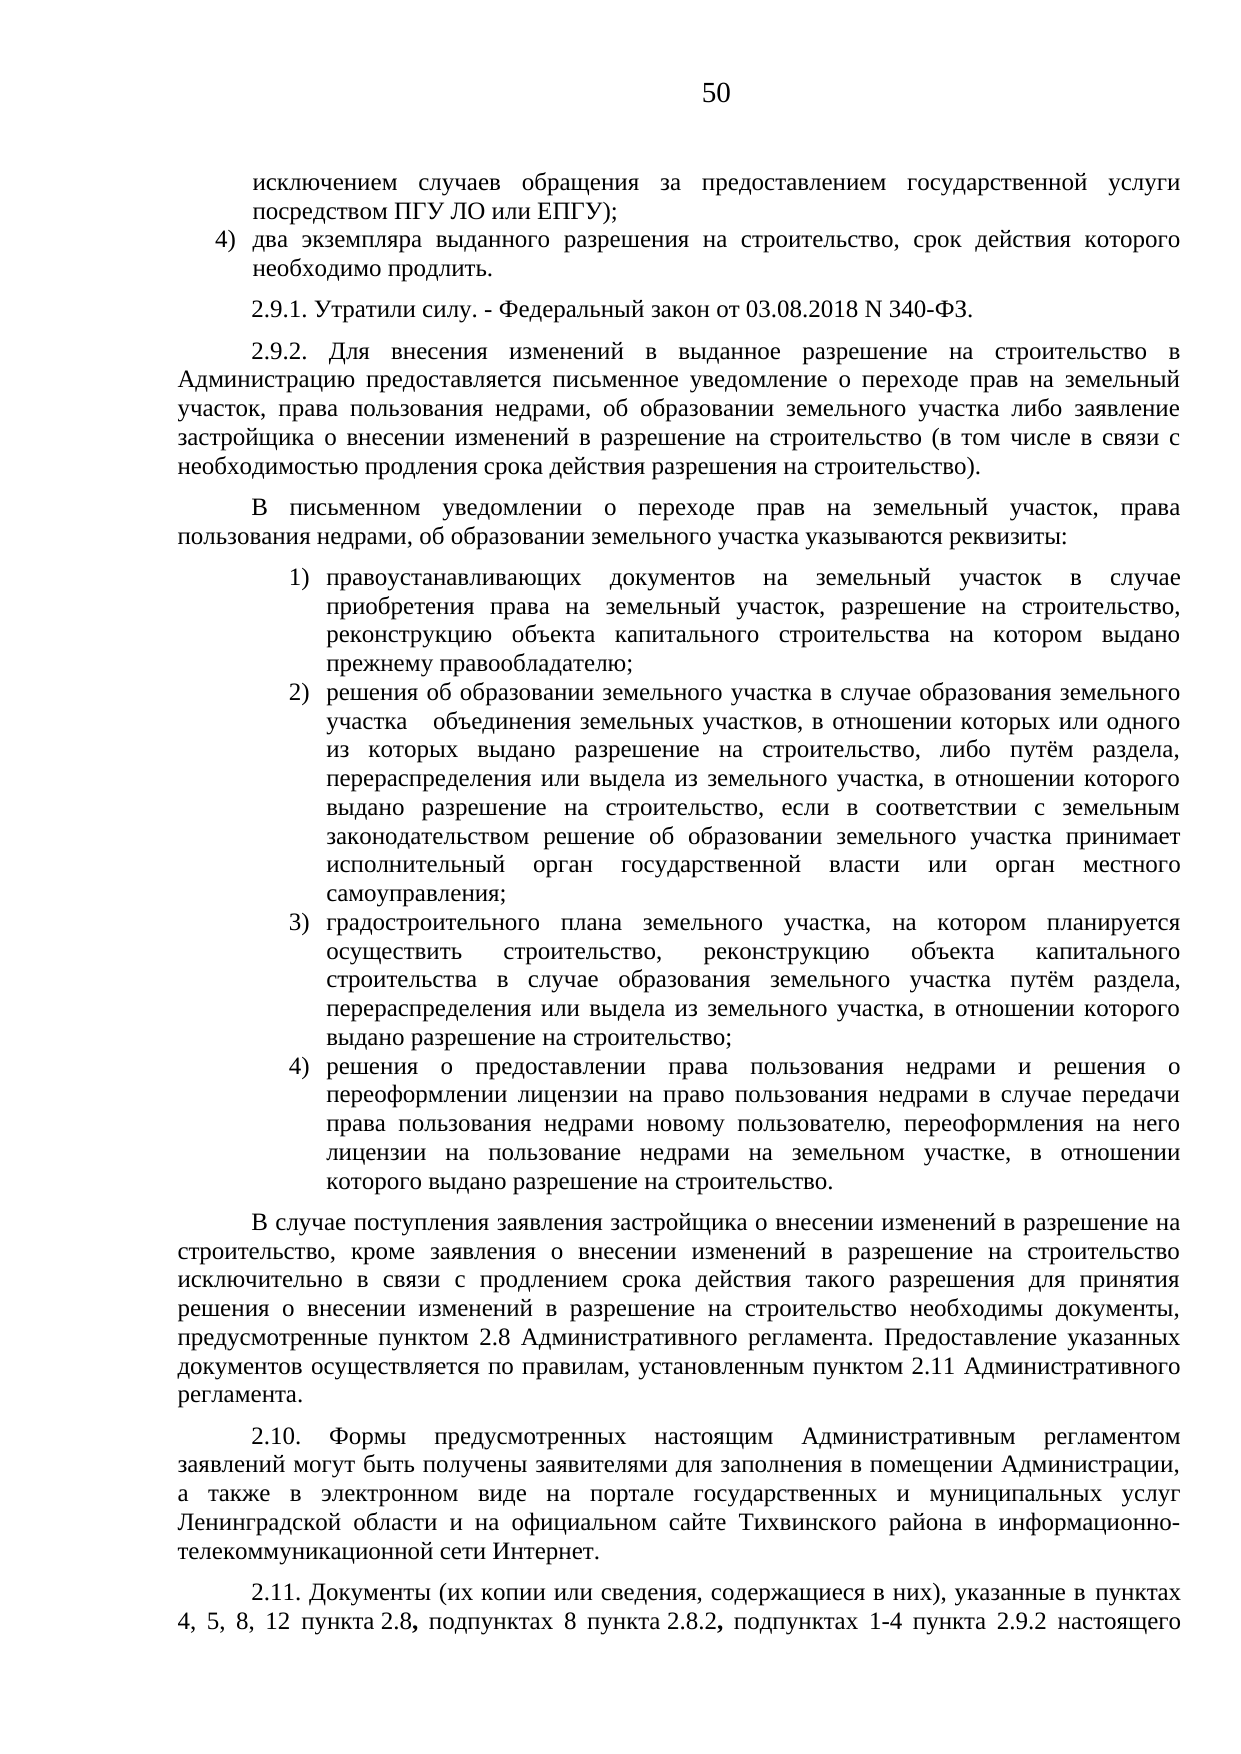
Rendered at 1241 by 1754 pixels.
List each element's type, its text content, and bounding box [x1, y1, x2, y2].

text В случае поступления заявления застройщика о внесении изменений в разрешение на строительство, кроме заявления о внесении изменений в разрешение на строительство исключительно в связи с продлением срока действия такого разрешения для принятия решения о внесении изменений в разрешение на строительство необходимы документы, предусмотренные пунктом 2.8 Административного регламента. Предоставление указанных документов осуществляется по правилам, установленным пунктом 2.11 Административного регламента. [177, 1207, 1181, 1408]
list правоустанавливающих документов на земельный участок в случае приобретения права на земельный участок, разрешение на строительство, реконструкцию объекта капитального строительства на котором выдано прежнему правообладателю; [288, 562, 1181, 677]
list градостроительного плана земельного участка, на котором планируется осуществить строительство, реконструкцию объекта капитального строительства в случае образования земельного участка путём раздела, перераспределения или выдела из земельного участка, в отношении которого выдано разрешение на строительство; [288, 907, 1181, 1051]
list решения об образовании земельного участка в случае образования земельного участка объединения земельных участков, в отношении которых или одного из которых выдано разрешение на строительство, либо путём раздела, перераспределения или выдела из земельного участка, в отношении которого выдано разрешение на строительство, если в соответствии с земельным законодательством решение об образовании земельного участка принимает исполнительный орган государственной власти или орган местного самоуправления; [288, 677, 1181, 907]
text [177, 1577, 1181, 1634]
list два экземпляра выданного разрешения на строительство, срок действия которого необходимо продлить. [215, 224, 1181, 282]
list решения о предоставлении права пользования недрами и решения о переоформлении лицензии на право пользования недрами в случае передачи права пользования недрами новому пользователю, переоформления на него лицензии на пользование недрами на земельном участке, в отношении которого выдано разрешение на строительство. [288, 1051, 1181, 1194]
text 2.9.1. Утратили силу. - Федеральный закон от 03.08.2018 N 340-ФЗ. [177, 294, 1181, 323]
text 2.9.2. Для внесения изменений в выданное разрешение на строительство в Администрацию предоставляется письменное уведомление о переходе прав на земельный участок, права пользования недрами, об образовании земельного участка либо заявление застройщика о внесении изменений в разрешение на строительство (в том числе в связи с необходимостью продления срока действия разрешения на строительство). [177, 336, 1181, 479]
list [215, 167, 1181, 224]
text 2.10. Формы предусмотренных настоящим Административным регламентом заявлений могут быть получены заявителями для заполнения в помещении Администрации, а также в электронном виде на портале государственных и муниципальных услуг Ленинградской области и на официальном сайте Тихвинского района в информационно-телекоммуникационной сети Интернет. [177, 1421, 1181, 1564]
text В письменном уведомлении о переходе прав на земельный участок, права пользования недрами, об образовании земельного участка указываются реквизиты: [177, 492, 1181, 549]
